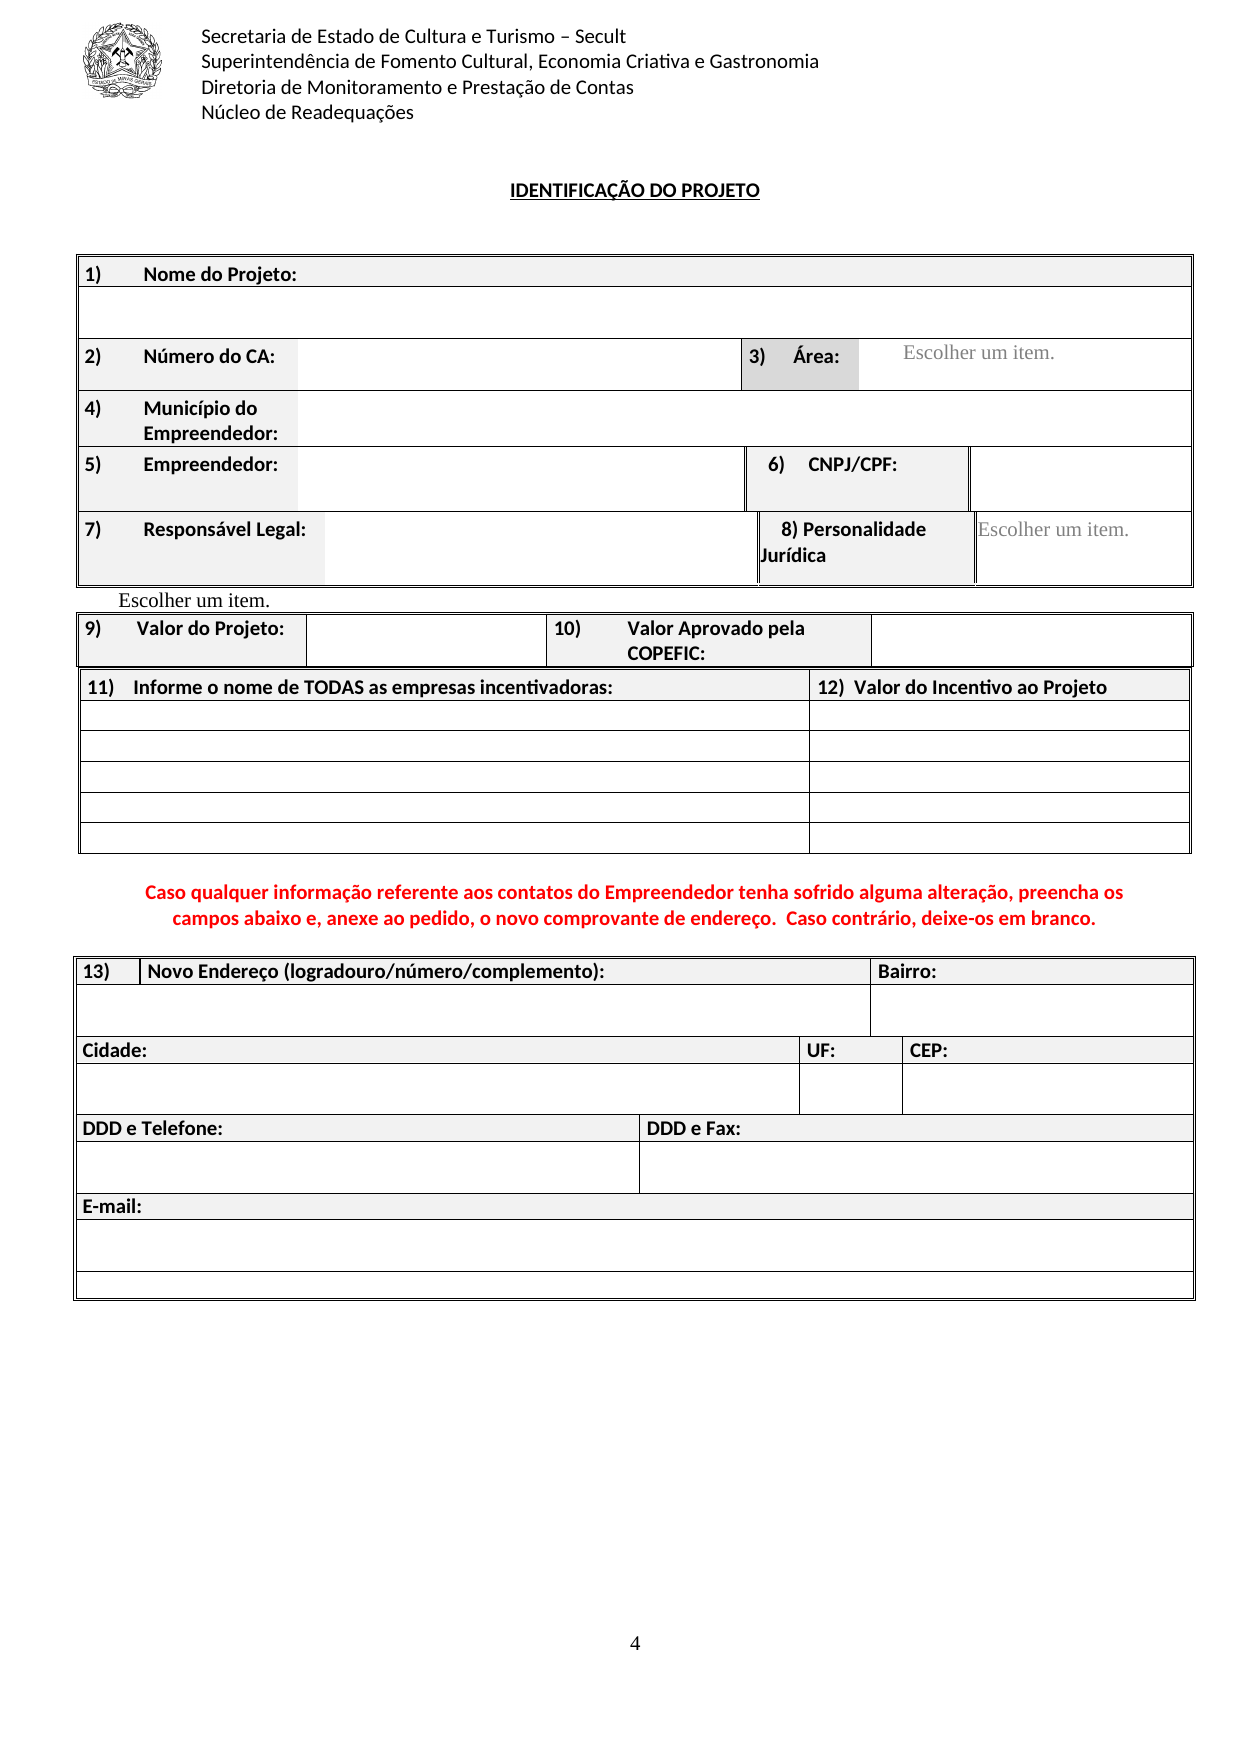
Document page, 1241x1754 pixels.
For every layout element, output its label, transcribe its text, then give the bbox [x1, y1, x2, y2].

table_cell 5) [79, 447, 136, 511]
table_cell E-mail: [77, 1194, 1193, 1219]
table_cell Número do CA: [136, 339, 298, 390]
picture [82, 22, 163, 99]
table_cell [810, 823, 1189, 853]
table_cell 8) Personalidade Jurídica [759, 512, 976, 585]
table_cell Cidade: [77, 1037, 799, 1062]
table_cell [810, 793, 1189, 822]
table_header [328, 257, 1191, 286]
text Caso qualquer informação referente aos contatos do Empreendedor tenha sofrido alguma alteração, preencha os campos abaixo e, anexe ao pedido, o novo comprovante de endereço. Caso contrário, deixe-os em branco. [118, 879, 1152, 930]
table_cell DDD e Fax: [640, 1115, 1193, 1141]
table_header [872, 615, 1191, 666]
table_cell [77, 1064, 799, 1114]
table_cell [299, 447, 744, 511]
table_header Nome do Projeto: [136, 257, 328, 286]
table_header 1) [79, 257, 136, 286]
table_cell [81, 823, 809, 853]
table_cell [81, 701, 809, 730]
table_cell [800, 1064, 902, 1114]
table_cell [299, 391, 1191, 446]
table_cell 2) [79, 339, 136, 390]
table_header 11) Informe o nome de TODAS as empresas incentivadoras: [81, 670, 809, 700]
table_cell [77, 1272, 1193, 1297]
table_header Bairro: [871, 959, 1193, 984]
table_header Valor do Projeto: [129, 615, 306, 666]
table_cell CEP: [903, 1037, 1193, 1062]
table_cell UF: [800, 1037, 902, 1062]
table_header 9) [79, 615, 129, 666]
table_cell Município do Empreendedor: [136, 391, 298, 446]
table_cell [77, 1142, 639, 1193]
table_cell [79, 287, 1191, 338]
table_cell [81, 793, 809, 822]
table_cell [325, 512, 759, 585]
table_cell [81, 731, 809, 761]
table_cell Área: [786, 339, 859, 390]
table_cell [871, 985, 1193, 1036]
table_cell [810, 731, 1189, 761]
table_cell [299, 339, 741, 390]
table_cell DDD e Telefone: [77, 1115, 639, 1141]
subtitle IDENTIFICAÇÃO DO PROJETO [118, 177, 1152, 203]
table_cell [810, 701, 1189, 730]
table_cell [77, 985, 870, 1036]
table_header 10) [547, 615, 620, 666]
table_cell [810, 762, 1189, 792]
table_cell [81, 762, 809, 792]
table_header [307, 615, 546, 666]
table_cell 7) [79, 512, 136, 585]
table_header Valor Aprovado pela COPEFIC: [620, 615, 871, 666]
table_cell [640, 1142, 1193, 1193]
table_cell [903, 1064, 1193, 1114]
table_cell [971, 447, 1191, 511]
table_cell [77, 1220, 1193, 1271]
table_cell 6) CNPJ/CPF: [747, 447, 968, 511]
table_cell 4) [79, 391, 136, 446]
table_header 13) [77, 959, 139, 984]
table_cell [860, 339, 1191, 390]
table_cell Empreendedor: [136, 447, 298, 511]
table_cell Responsável Legal: [136, 512, 325, 585]
table_header Novo Endereço (logradouro/número/complemento): [141, 959, 870, 984]
table_header 12) Valor do Incentivo ao Projeto [810, 670, 1189, 700]
table_cell 3) [742, 339, 786, 390]
